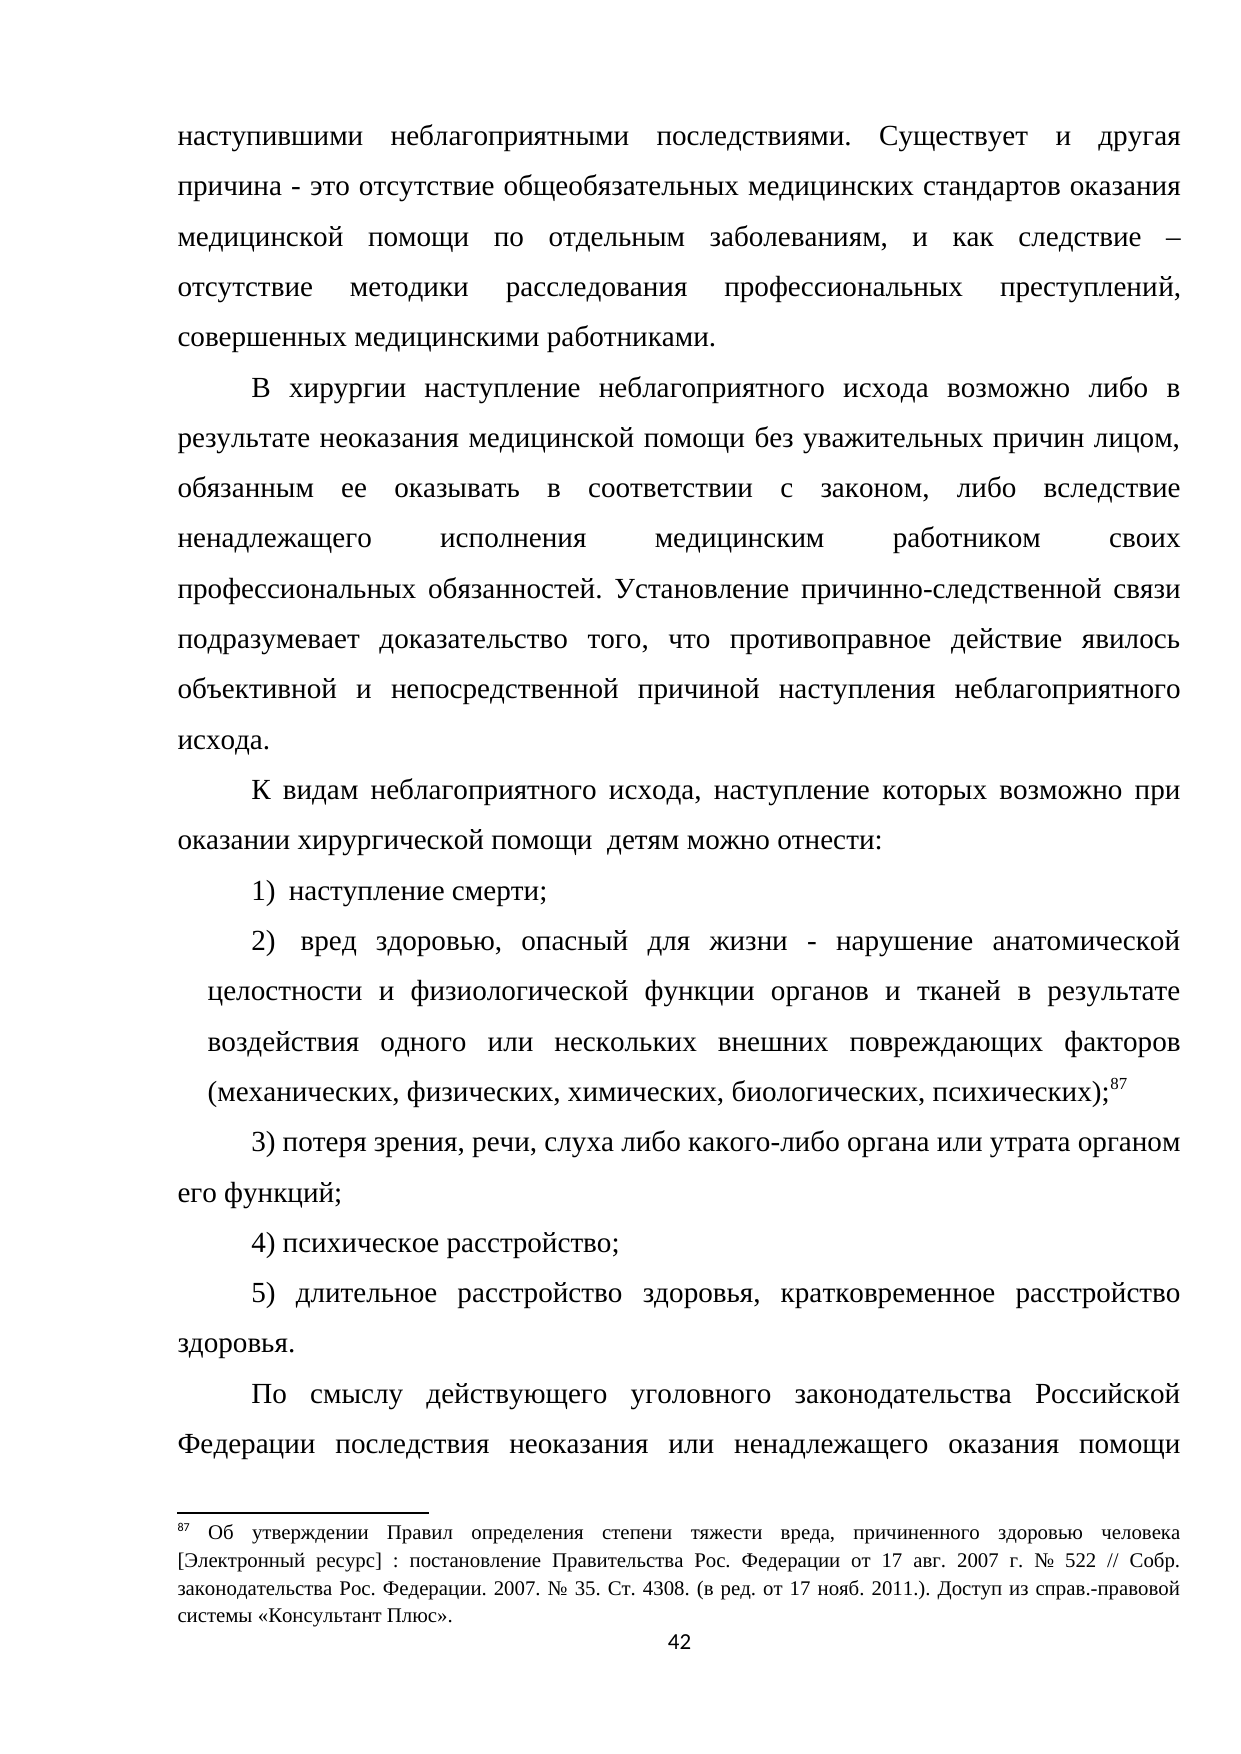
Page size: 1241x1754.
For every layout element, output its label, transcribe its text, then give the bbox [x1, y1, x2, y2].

text В хирургии наступление неблагоприятного исхода возможно либо в результате неоказания медицинской помощи без уважительных причин лицом, обязанным ее оказывать в соответствии с законом, либо вследствие ненадлежащего исполнения медицинским работником своих профессиональных обязанностей. Установление причинно-следственной связи подразумевает доказательство того, что противоправное действие явилось объективной и непосредственной причиной наступления неблагоприятного исхода. [177, 370, 1181, 755]
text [177, 1376, 1181, 1460]
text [177, 118, 1181, 353]
text 3) потеря зрения, речи, слуха либо какого-либо органа или утрата органом его функций; [177, 1124, 1181, 1208]
text 5) длительное расстройство здоровья, кратковременное расстройство здоровья. [177, 1275, 1181, 1359]
list наступление смерти; [207, 873, 1181, 906]
text 4) психическое расстройство; [177, 1225, 1181, 1258]
list вред здоровью, опасный для жизни - нарушение анатомической целостности и физиологической функции органов и тканей в результате воздействия одного или нескольких внешних повреждающих факторов (механических, физических, химических, биологических, психических); [207, 923, 1181, 1108]
text К видам неблагоприятного исхода, наступление которых возможно при оказании хирургической помощи детям можно отнести: [177, 772, 1181, 856]
